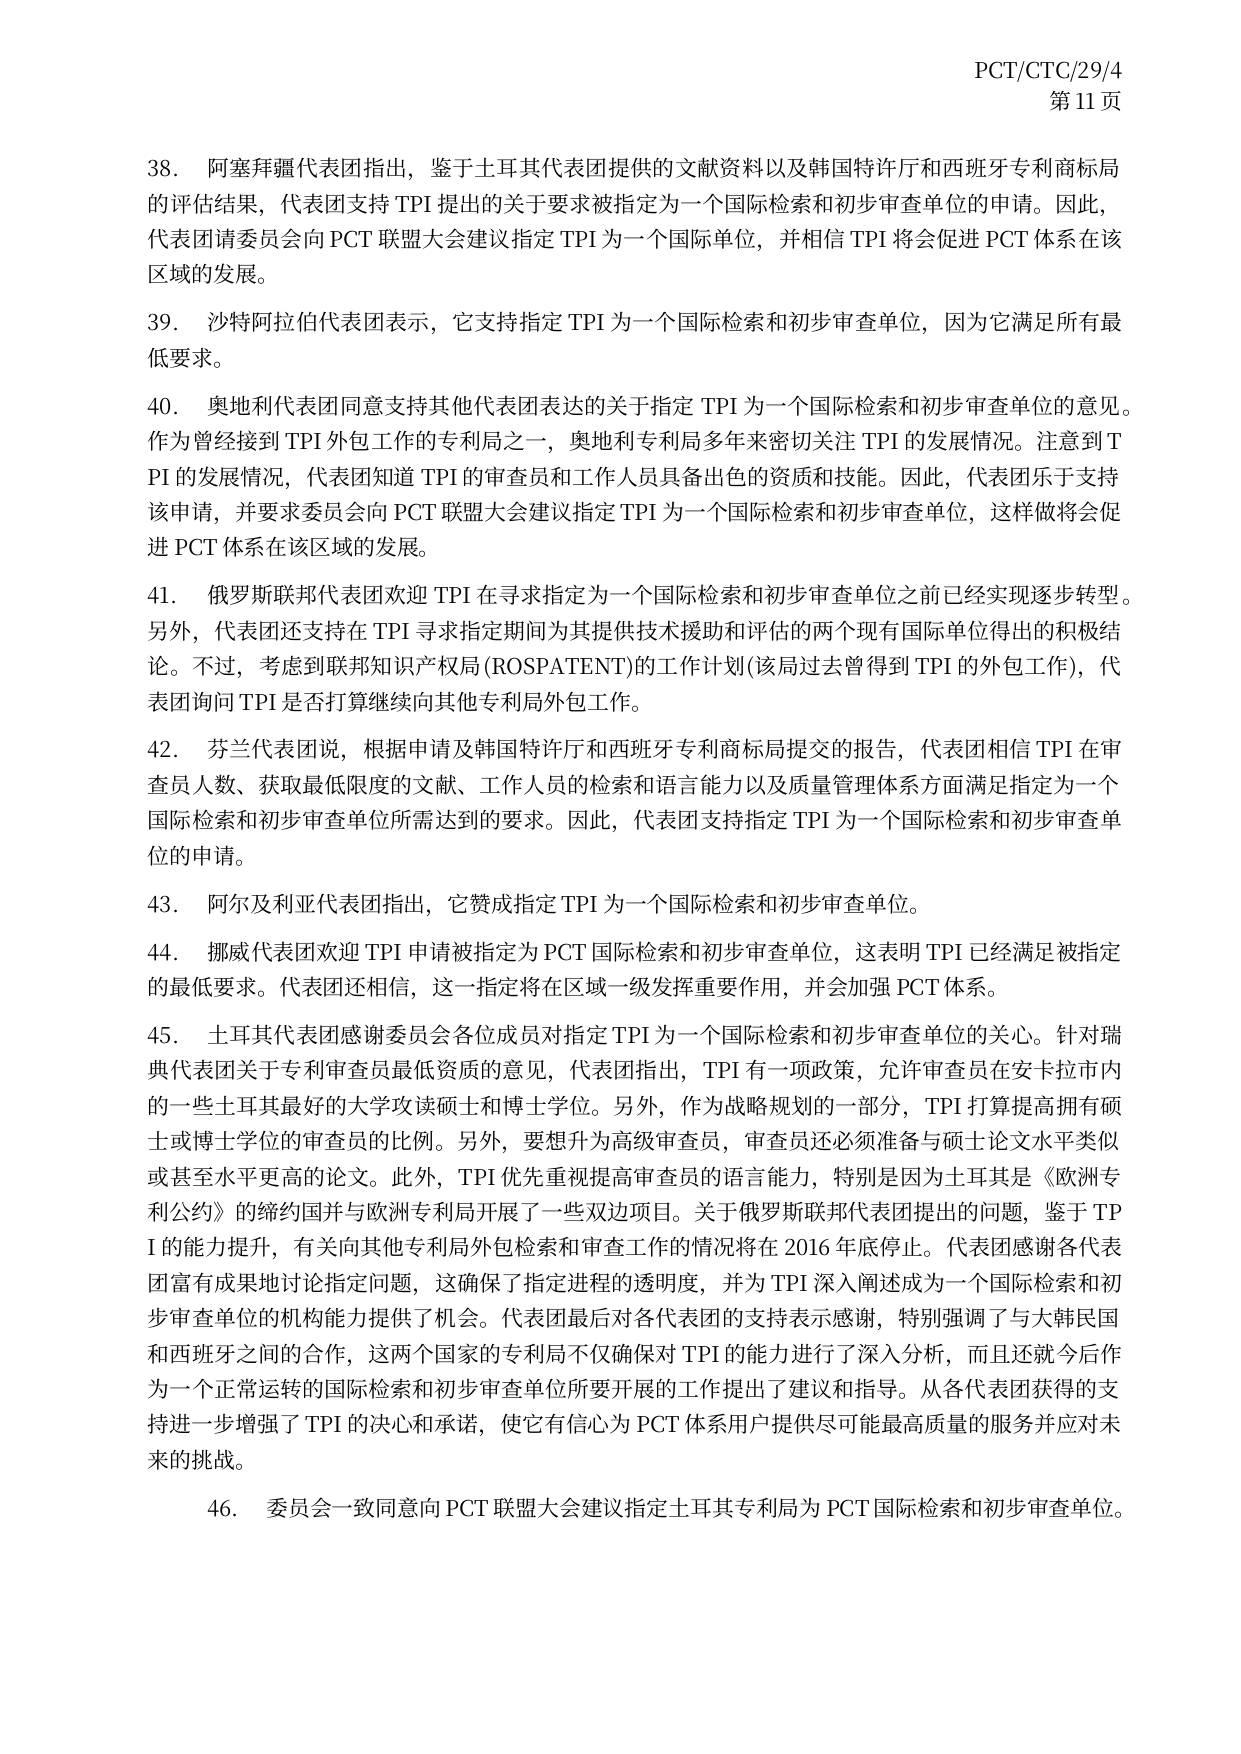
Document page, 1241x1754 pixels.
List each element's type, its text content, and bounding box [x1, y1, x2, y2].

text 沙特阿拉伯代表团表示，它支持指定TPI为一个国际检索和初步审查单位，因为它满足所有最低要求。 [148, 302, 1122, 372]
text 委员会一致同意向PCT联盟大会建议指定土耳其专利局为PCT国际检索和初步审查单位。 [207, 1487, 1122, 1522]
text 土耳其代表团感谢委员会各位成员对指定TPI为一个国际检索和初步审查单位的关心。针对瑞典代表团关于专利审查员最低资质的意见，代表团指出，TPI有一项政策，允许审查员在安卡拉市内的一些土耳其最好的大学攻读硕士和博士学位。另外，作为战略规划的一部分，TPI打算提高拥有硕士或博士学位的审查员的比例。另外，要想升为高级审查员，审查员还必须准备与硕士论文水平类似或甚至水平更高的论文。此外，TPI优先重视提高审查员的语言能力，特别是因为土耳其是《欧洲专利公约》的缔约国并与欧洲专利局开展了一些双边项目。关于俄罗斯联邦代表团提出的问题，鉴于TPI的能力提升，有关向其他专利局外包检索和审查工作的情况将在2016年底停止。代表团感谢各代表团富有成果地讨论指定问题，这确保了指定进程的透明度，并为TPI深入阐述成为一个国际检索和初步审查单位的机构能力提供了机会。代表团最后对各代表团的支持表示感谢，特别强调了与大韩民国和西班牙之间的合作，这两个国家的专利局不仅确保对TPI的能力进行了深入分析，而且还就今后作为一个正常运转的国际检索和初步审查单位所要开展的工作提出了建议和指导。从各代表团获得的支持进一步增强了TPI的决心和承诺，使它有信心为PCT体系用户提供尽可能最高质量的服务并应对未来的挑战。 [148, 1014, 1122, 1474]
text 芬兰代表团说，根据申请及韩国特许厅和西班牙专利商标局提交的报告，代表团相信TPI在审查员人数、获取最低限度的文献、工作人员的检索和语言能力以及质量管理体系方面满足指定为一个国际检索和初步审查单位所需达到的要求。因此，代表团支持指定TPI为一个国际检索和初步审查单位的申请。 [148, 729, 1122, 870]
text 挪威代表团欢迎TPI申请被指定为PCT国际检索和初步审查单位，这表明TPI已经满足被指定的最低要求。代表团还相信，这一指定将在区域一级发挥重要作用，并会加强PCT体系。 [148, 931, 1122, 1002]
text 奥地利代表团同意支持其他代表团表达的关于指定TPI为一个国际检索和初步审查单位的意见。作为曾经接到TPI外包工作的专利局之一，奥地利专利局多年来密切关注TPI的发展情况。注意到TPI的发展情况，代表团知道TPI的审查员和工作人员具备出色的资质和技能。因此，代表团乐于支持该申请，并要求委员会向PCT联盟大会建议指定TPI为一个国际检索和初步审查单位，这样做将会促进PCT体系在该区域的发展。 [148, 385, 1122, 562]
text 俄罗斯联邦代表团欢迎TPI在寻求指定为一个国际检索和初步审查单位之前已经实现逐步转型。另外，代表团还支持在TPI寻求指定期间为其提供技术援助和评估的两个现有国际单位得出的积极结论。不过，考虑到联邦知识产权局(ROSPATENT)的工作计划(该局过去曾得到TPI的外包工作)，代表团询问TPI是否打算继续向其他专利局外包工作。 [148, 574, 1122, 716]
text 阿尔及利亚代表团指出，它赞成指定TPI为一个国际检索和初步审查单位。 [148, 883, 1122, 918]
text 阿塞拜疆代表团指出，鉴于土耳其代表团提供的文献资料以及韩国特许厅和西班牙专利商标局的评估结果，代表团支持TPI提出的关于要求被指定为一个国际检索和初步审查单位的申请。因此，代表团请委员会向PCT联盟大会建议指定TPI为一个国际单位，并相信TPI将会促进PCT体系在该区域的发展。 [148, 147, 1122, 289]
